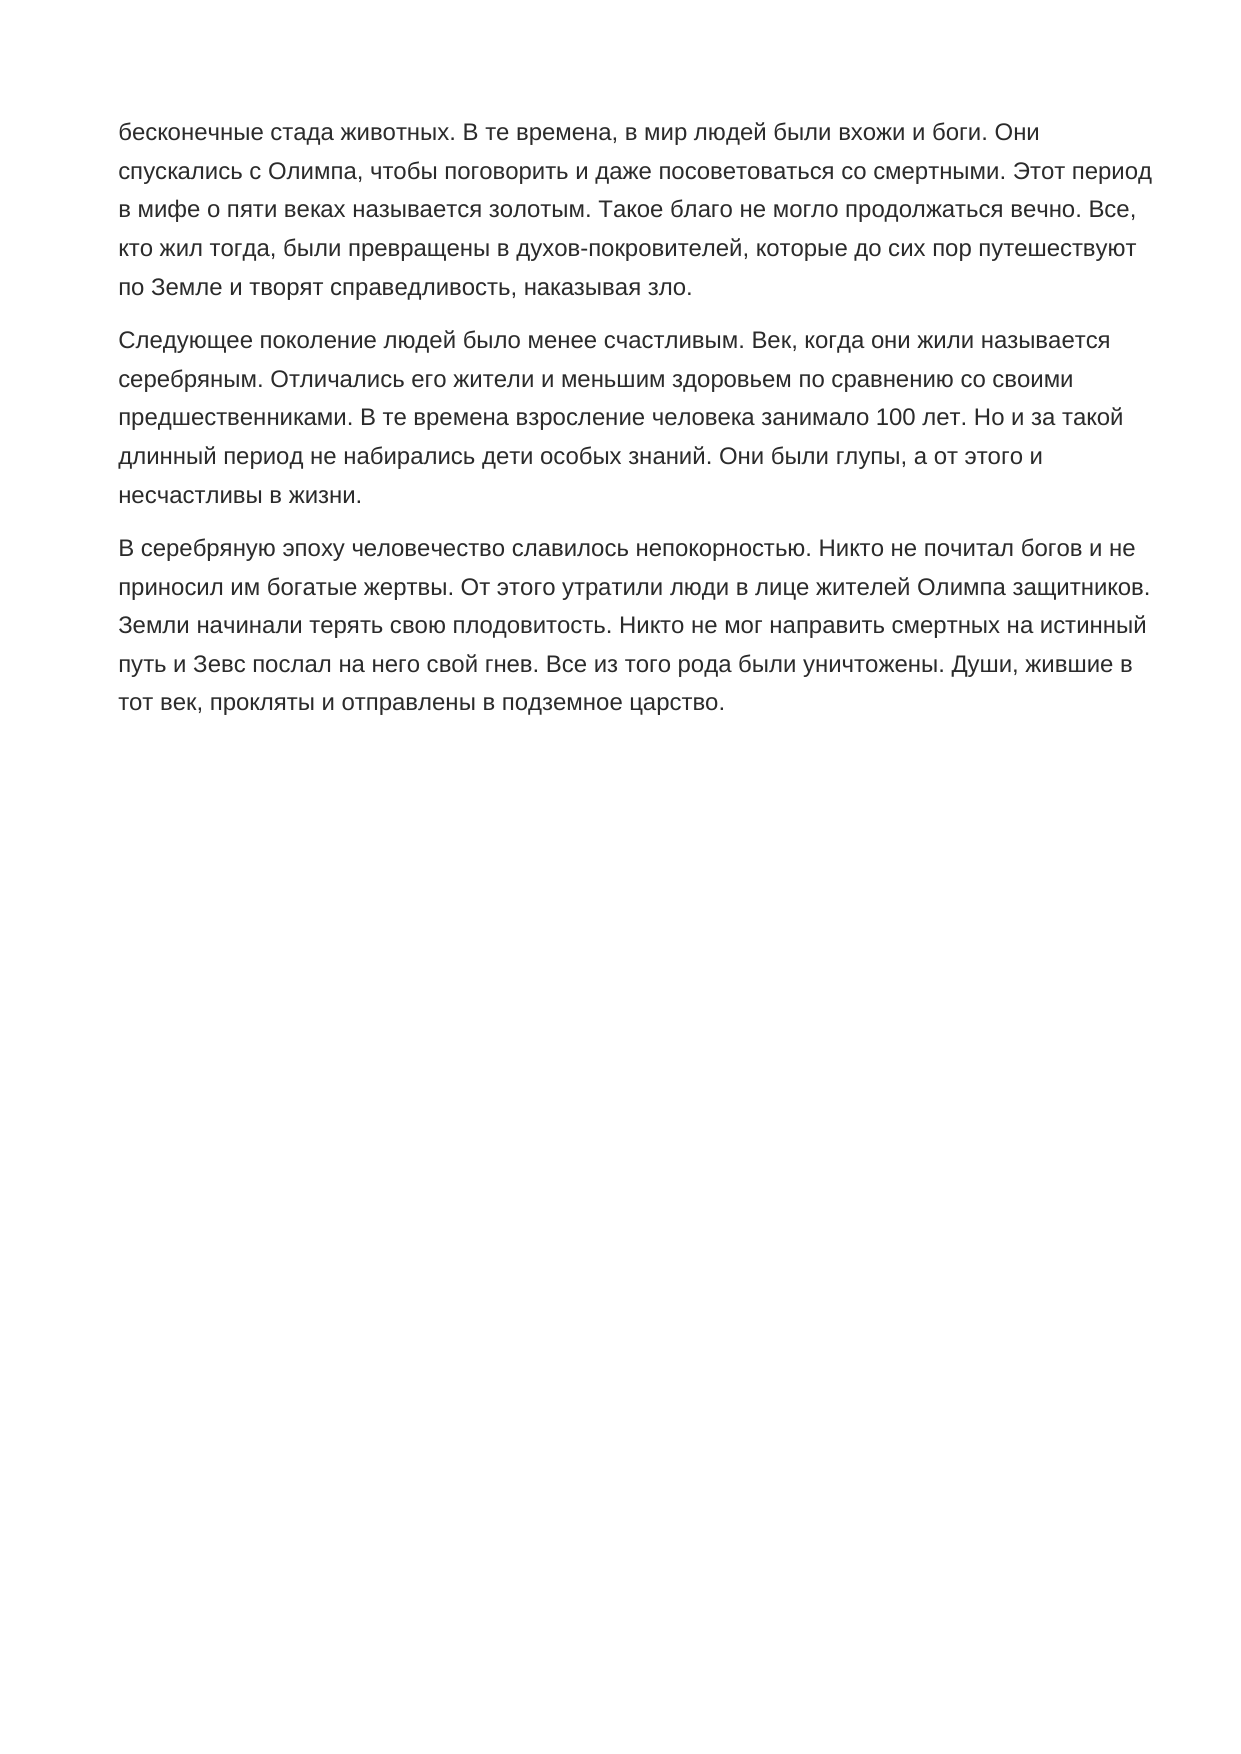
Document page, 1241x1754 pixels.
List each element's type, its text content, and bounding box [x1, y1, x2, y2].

text Следующее поколение людей было менее счастливым. Век, когда они жили называется серебряным. Отличались его жители и меньшим здоровьем по сравнению со своими предшественниками. В те времена взросление человека занимало 100 лет. Но и за такой длинный период не набирались дети особых знаний. Они были глупы, а от этого и несчастливы в жизни. [118, 326, 1157, 508]
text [118, 118, 1157, 300]
text В серебряную эпоху человечество славилось непокорностью. Никто не почитал богов и не приносил им богатые жертвы. От этого утратили люди в лице жителей Олимпа защитников. Земли начинали терять свою плодовитость. Никто не мог направить смертных на истинный путь и Зевс послал на него свой гнев. Все из того рода были уничтожены. Души, жившие в тот век, прокляты и отправлены в подземное царство. [118, 534, 1157, 716]
